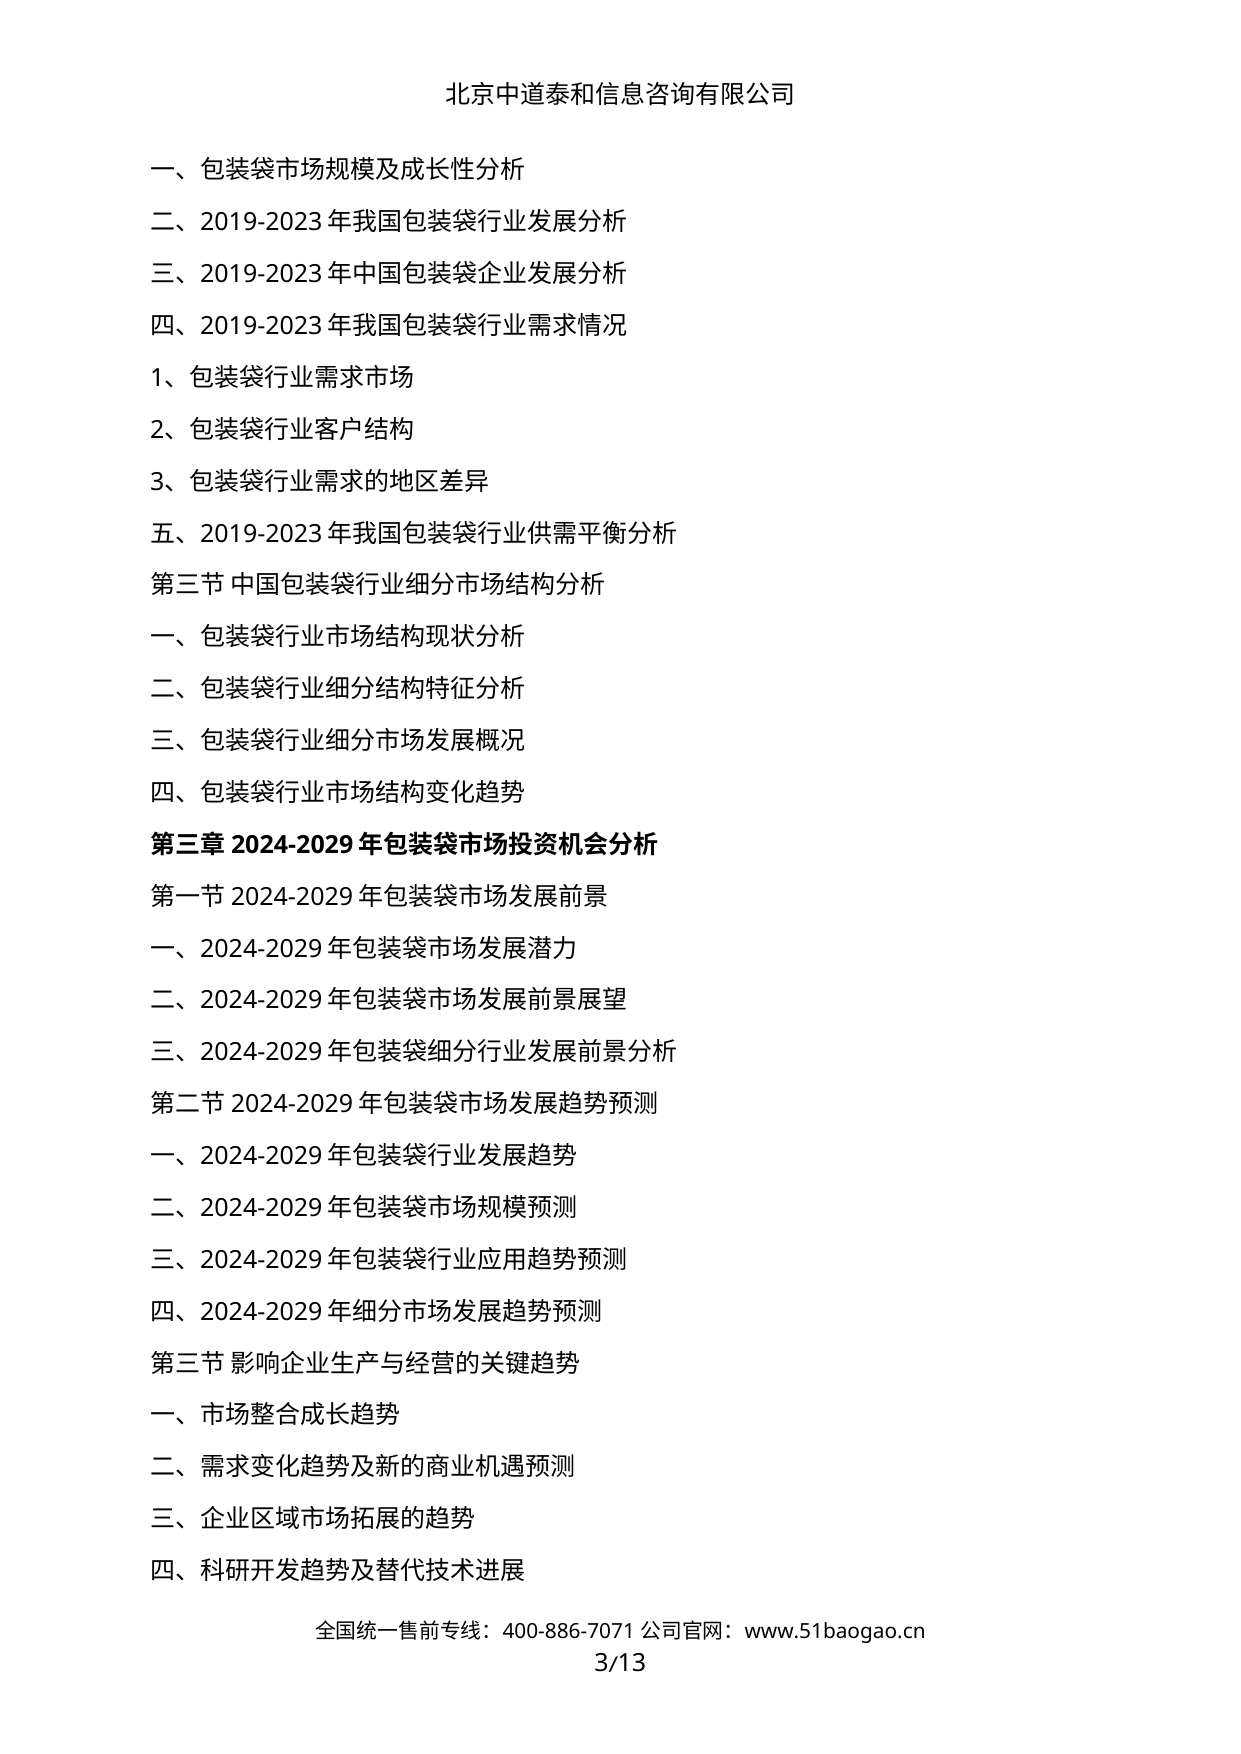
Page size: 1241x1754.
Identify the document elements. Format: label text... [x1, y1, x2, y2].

text 第三节 影响企业生产与经营的关键趋势 [150, 1343, 1090, 1379]
text 一、2024-2029年包装袋市场发展潜力 [150, 928, 1090, 964]
text 二、包装袋行业细分结构特征分析 [150, 669, 1090, 705]
text 一、包装袋市场规模及成长性分析 [150, 150, 1090, 186]
text 3、包装袋行业需求的地区差异 [150, 461, 1090, 497]
text 一、2024-2029年包装袋行业发展趋势 [150, 1136, 1090, 1172]
text 一、包装袋行业市场结构现状分析 [150, 617, 1090, 653]
text 第三章 2024-2029年包装袋市场投资机会分析 [150, 824, 1090, 861]
text 四、包装袋行业市场结构变化趋势 [150, 772, 1090, 809]
text 二、2024-2029年包装袋市场规模预测 [150, 1187, 1090, 1224]
text 第一节 2024-2029年包装袋市场发展前景 [150, 876, 1090, 912]
text 四、2019-2023年我国包装袋行业需求情况 [150, 306, 1090, 342]
text 三、2019-2023年中国包装袋企业发展分析 [150, 254, 1090, 290]
text 四、科研开发趋势及替代技术进展 [150, 1551, 1090, 1587]
text 1、包装袋行业需求市场 [150, 357, 1090, 394]
text 三、包装袋行业细分市场发展概况 [150, 721, 1090, 757]
text 二、需求变化趋势及新的商业机遇预测 [150, 1447, 1090, 1483]
text 三、企业区域市场拓展的趋势 [150, 1499, 1090, 1535]
text 一、市场整合成长趋势 [150, 1395, 1090, 1431]
text 2、包装袋行业客户结构 [150, 409, 1090, 446]
text 第三节 中国包装袋行业细分市场结构分析 [150, 565, 1090, 601]
text 三、2024-2029年包装袋细分行业发展前景分析 [150, 1032, 1090, 1068]
text 五、2019-2023年我国包装袋行业供需平衡分析 [150, 513, 1090, 549]
text 二、2024-2029年包装袋市场发展前景展望 [150, 980, 1090, 1016]
text 二、2019-2023年我国包装袋行业发展分析 [150, 202, 1090, 238]
text 第二节 2024-2029年包装袋市场发展趋势预测 [150, 1084, 1090, 1120]
text 四、2024-2029年细分市场发展趋势预测 [150, 1291, 1090, 1327]
text 三、2024-2029年包装袋行业应用趋势预测 [150, 1239, 1090, 1276]
